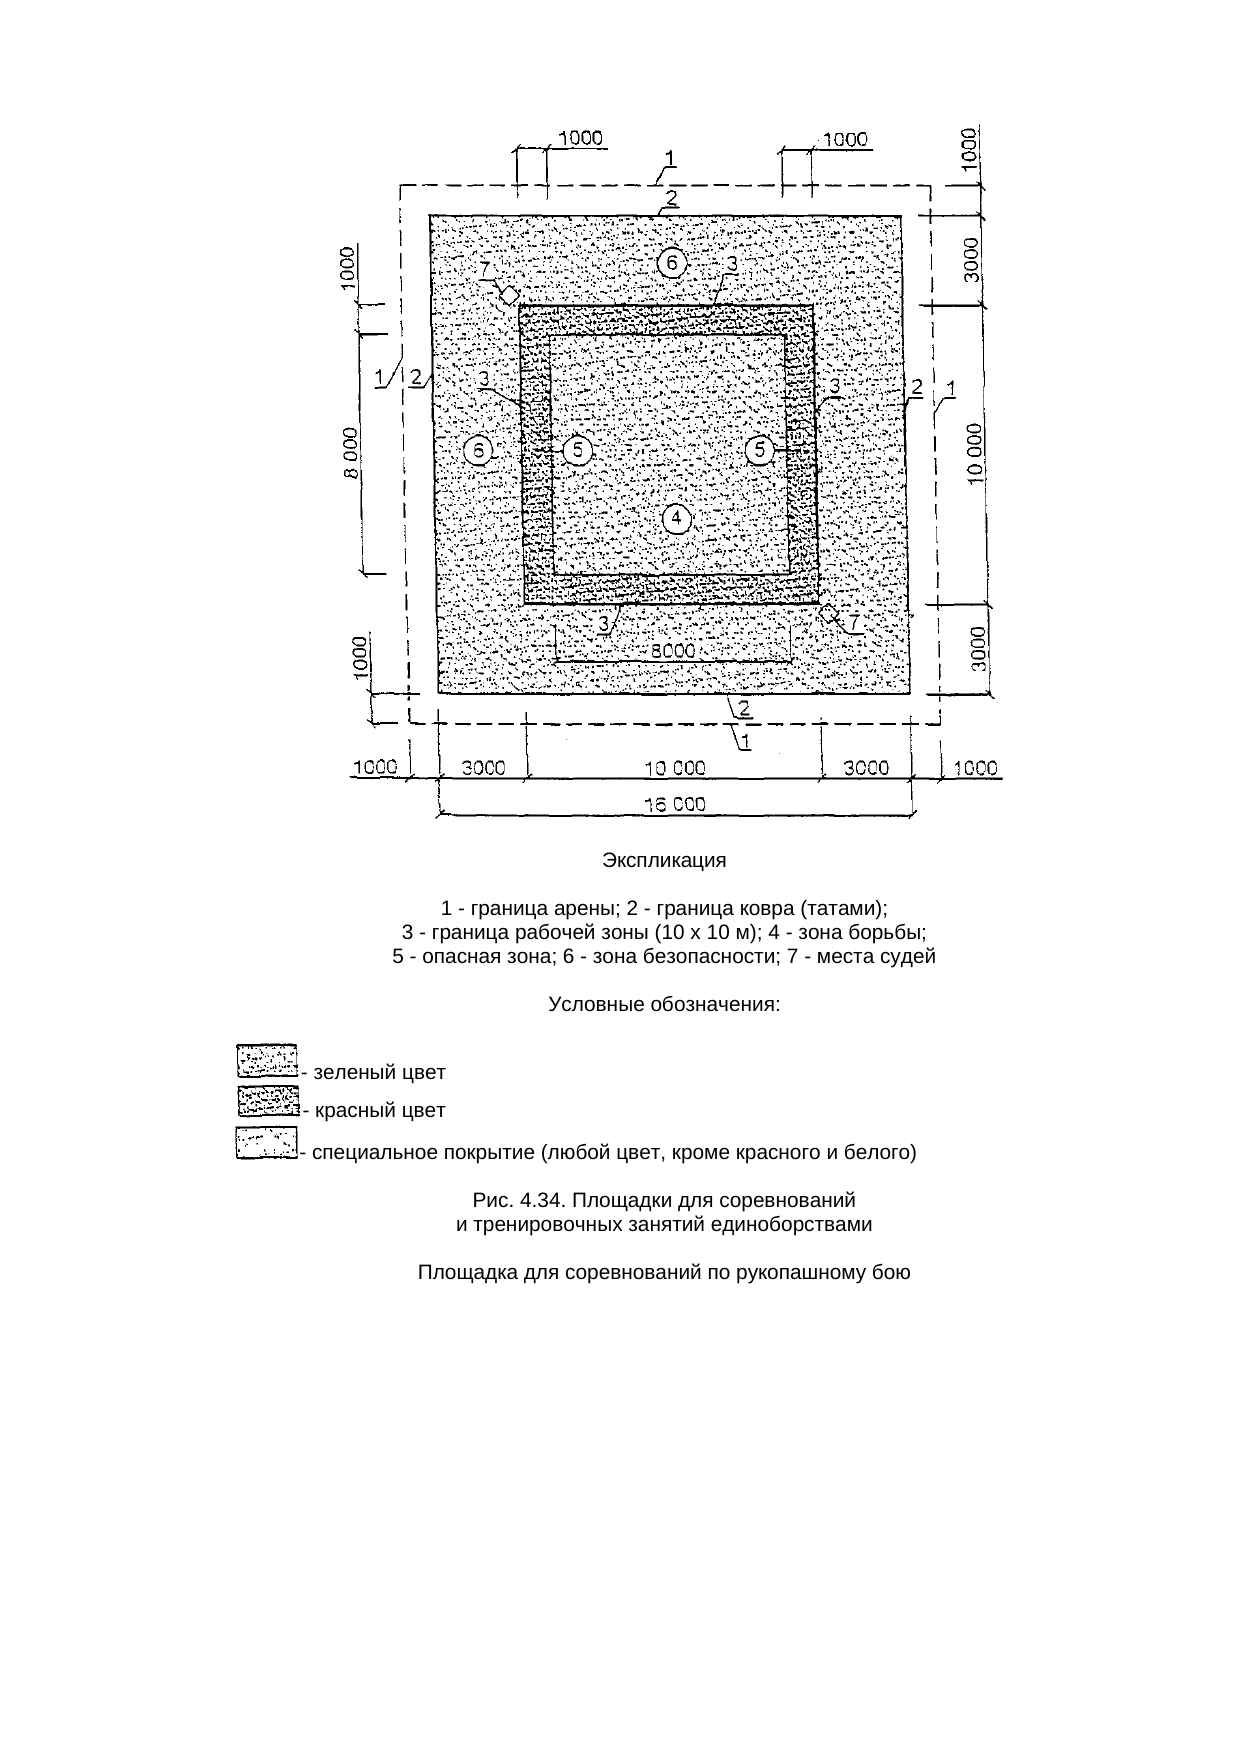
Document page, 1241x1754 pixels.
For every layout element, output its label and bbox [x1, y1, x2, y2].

picture [233, 1122, 299, 1160]
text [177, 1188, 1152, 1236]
picture [233, 1083, 303, 1118]
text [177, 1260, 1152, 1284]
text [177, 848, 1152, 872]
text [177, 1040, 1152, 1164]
picture [322, 118, 1007, 825]
picture [233, 1040, 301, 1079]
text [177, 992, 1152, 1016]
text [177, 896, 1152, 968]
